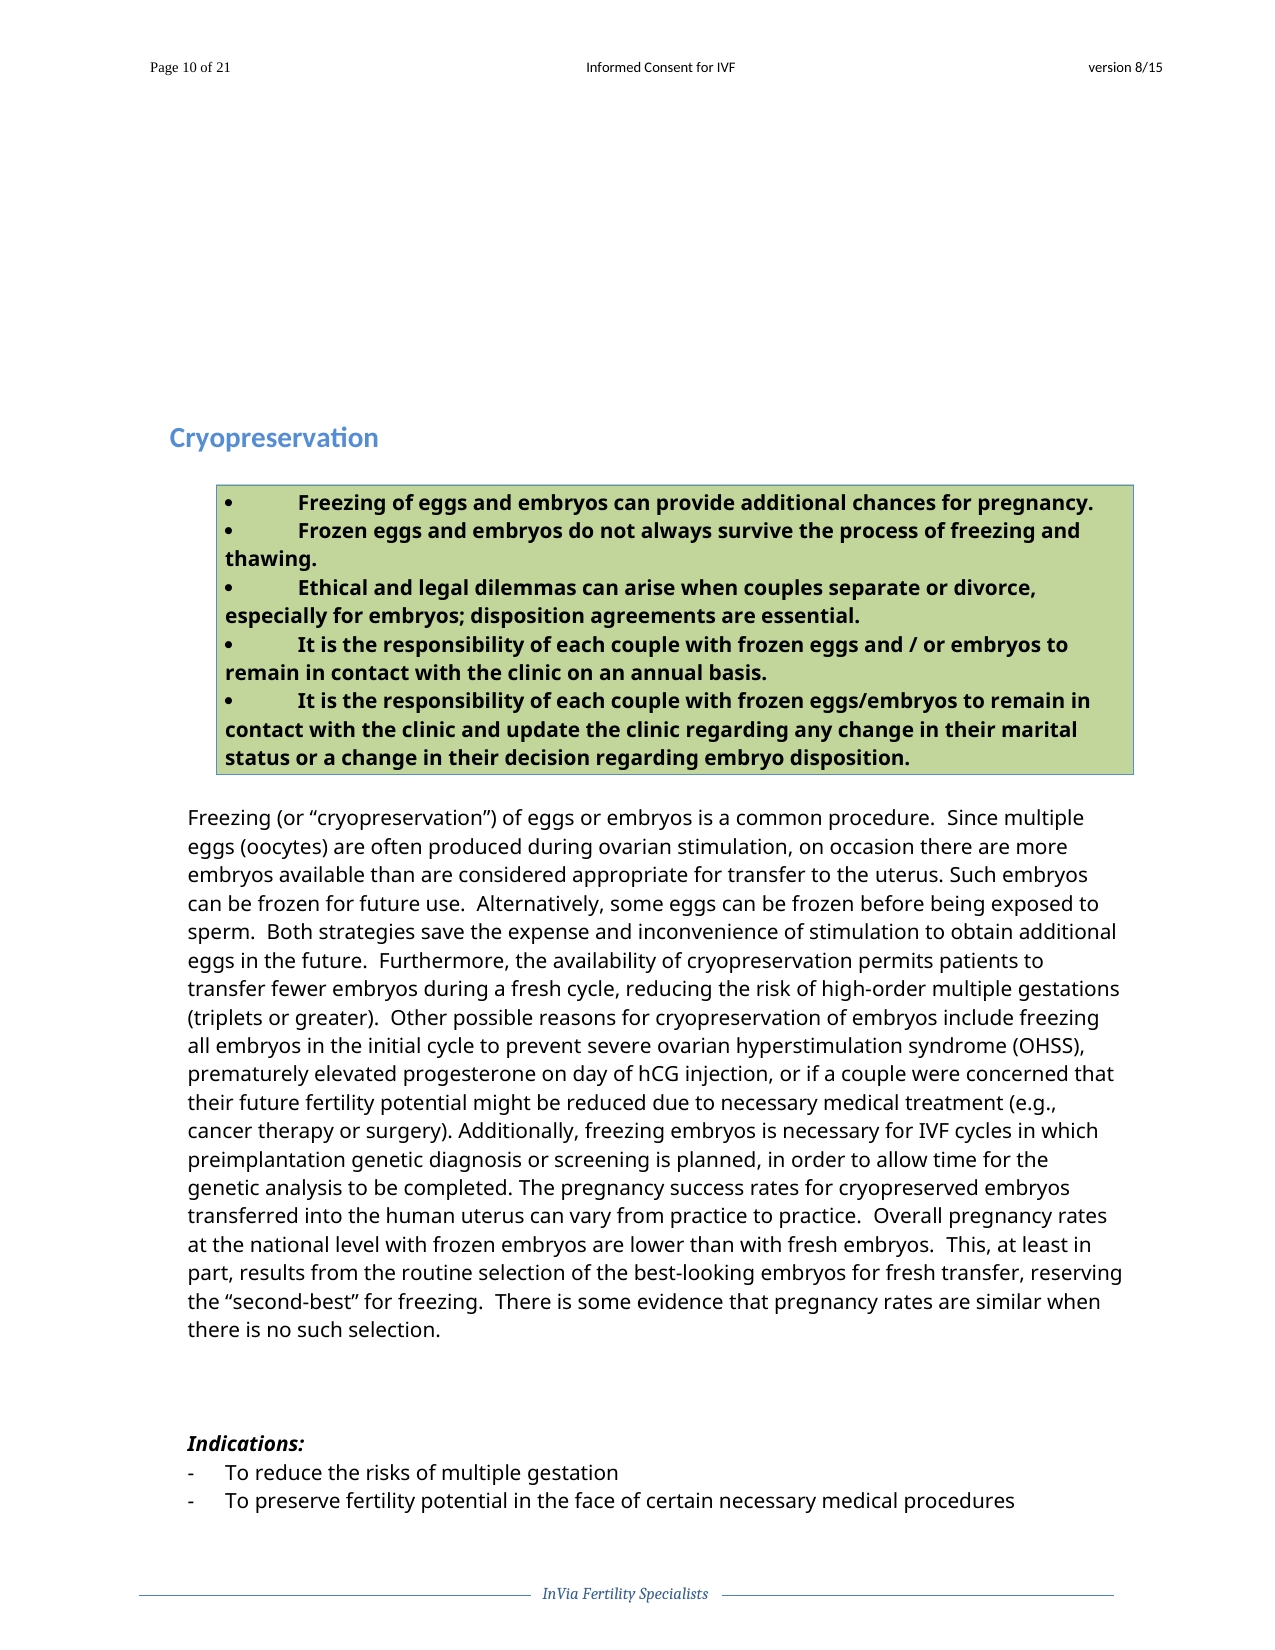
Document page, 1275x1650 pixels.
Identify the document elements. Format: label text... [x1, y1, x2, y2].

text Freezing (or “cryopreservation”) of eggs or embryos is a common procedure. Since multiple eggs (oocytes) are often produced during ovarian stimulation, on occasion there are more embryos available than are considered appropriate for transfer to the uterus. Such embryos can be frozen for future use. Alternatively, some eggs can be frozen before being exposed to sperm. Both strategies save the expense and inconvenience of stimulation to obtain additional eggs in the future. Furthermore, the availability of cryopreservation permits patients to transfer fewer embryos during a fresh cycle, reducing the risk of high-order multiple gestations (triplets or greater). Other possible reasons for cryopreservation of embryos include freezing all embryos in the initial cycle to prevent severe ovarian hyperstimulation syndrome (OHSS), prematurely elevated progesterone on day of hCG injection, or if a couple were concerned that their future fertility potential might be reduced due to necessary medical treatment (e.g., cancer therapy or surgery). Additionally, freezing embryos is necessary for IVF cycles in which preimplantation genetic diagnosis or screening is planned, in order to allow time for the genetic analysis to be completed. The pregnancy success rates for cryopreserved embryos transferred into the human uterus can vary from practice to practice. Overall pregnancy rates at the national level with frozen embryos are lower than with fresh embryos. This, at least in part, results from the routine selection of the best-looking embryos for fresh transfer, reserving the “second-best” for freezing. There is some evidence that pregnancy rates are similar when there is no such selection. [187, 803, 1125, 1344]
text Frozen eggs and embryos do not always survive the process of freezing and thawing. [217, 513, 1133, 570]
text Indications: [187, 1429, 1125, 1458]
text Freezing of eggs and embryos can provide additional chances for pregnancy. [217, 486, 1133, 513]
text It is the responsibility of each couple with frozen eggs and / or embryos to remain in contact with the clinic on an annual basis. [217, 627, 1133, 683]
list To reduce the risks of multiple gestation [187, 1458, 1125, 1486]
text Cryopreservation [150, 419, 1125, 455]
list To preserve fertility potential in the face of certain necessary medical procedures [187, 1486, 1125, 1514]
text Ethical and legal dilemmas can arise when couples separate or divorce, especially for embryos; disposition agreements are essential. [217, 570, 1133, 627]
text It is the responsibility of each couple with frozen eggs/embryos to remain in contact with the clinic and update the clinic regarding any change in their marital status or a change in their decision regarding embryo disposition. [217, 683, 1133, 774]
